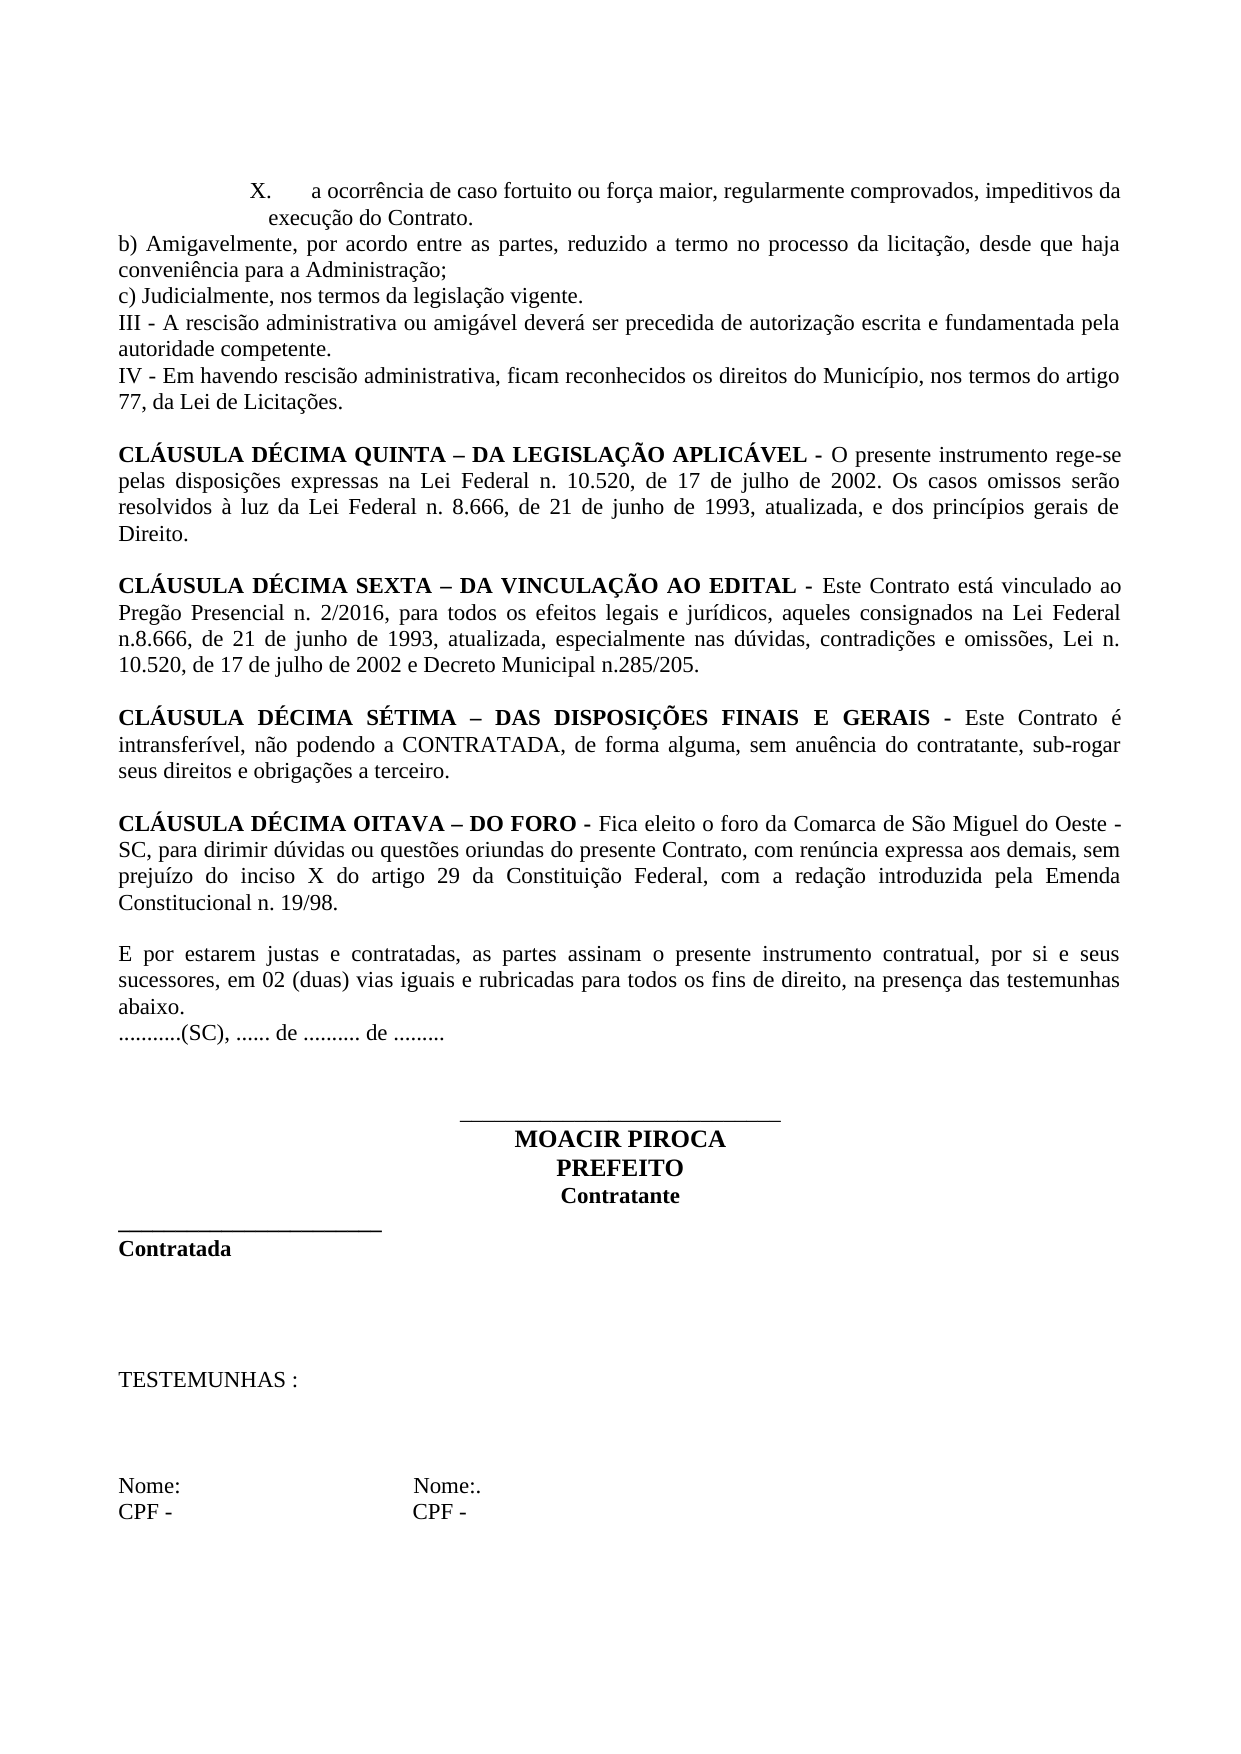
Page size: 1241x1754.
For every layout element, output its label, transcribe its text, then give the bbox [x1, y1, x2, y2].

text III - A rescisão administrativa ou amigável deverá ser precedida de autorização escrita e fundamentada pela autoridade competente. [118, 309, 1122, 362]
text Nome: Nome:. [118, 1472, 1122, 1498]
text b) Amigavelmente, por acordo entre as partes, reduzido a termo no processo da licitação, desde que haja conveniência para a Administração; [118, 230, 1122, 283]
text c) Judicialmente, nos termos da legislação vigente. [118, 283, 1122, 309]
text _______________________ [118, 1208, 1122, 1235]
text IV - Em havendo rescisão administrativa, ficam reconhecidos os direitos do Município, nos termos do artigo 77, da Lei de Licitações. [118, 362, 1122, 414]
text CLÁUSULA DÉCIMA SÉTIMA – DAS DISPOSIÇÕES FINAIS E GERAIS - Este Contrato é intransferível, não podendo a CONTRATADA, de forma alguma, sem anuência do contratante, sub-rogar seus direitos e obrigações a terceiro. [118, 704, 1122, 783]
text MOACIR PIROCA [118, 1124, 1122, 1153]
text E por estarem justas e contratadas, as partes assinam o presente instrumento contratual, por si e seus sucessores, em 02 (duas) vias iguais e rubricadas para todos os fins de direito, na presença das testemunhas abaixo. [118, 940, 1122, 1019]
text TESTEMUNHAS : [118, 1367, 1122, 1393]
text CPF - CPF - [118, 1498, 1122, 1525]
text ____________________________ [118, 1098, 1122, 1124]
text Contratada [118, 1235, 1122, 1261]
text ...........(SC), ...... de .......... de ......... [118, 1019, 1122, 1046]
text CLÁUSULA DÉCIMA OITAVA – DO FORO - Fica eleito o foro da Comarca de São Miguel do Oeste - SC, para dirimir dúvidas ou questões oriundas do presente Contrato, com renúncia expressa aos demais, sem prejuízo do inciso X do artigo 29 da Constituição Federal, com a redação introduzida pela Emenda Constitucional n. 19/98. [118, 810, 1122, 915]
text Contratante [118, 1182, 1122, 1208]
list a ocorrência de caso fortuito ou força maior, regularmente comprovados, impeditivos da execução do Contrato. [249, 177, 1122, 230]
text CLÁUSULA DÉCIMA SEXTA – DA VINCULAÇÃO AO EDITAL - Este Contrato está vinculado ao Pregão Presencial n. 2/2016, para todos os efeitos legais e jurídicos, aqueles consignados na Lei Federal n.8.666, de 21 de junho de 1993, atualizada, especialmente nas dúvidas, contradições e omissões, Lei n. 10.520, de 17 de julho de 2002 e Decreto Municipal n.285/205. [118, 572, 1122, 678]
text CLÁUSULA DÉCIMA QUINTA – DA LEGISLAÇÃO APLICÁVEL - O presente instrumento rege-se pelas disposições expressas na Lei Federal n. 10.520, de 17 de julho de 2002. Os casos omissos serão resolvidos à luz da Lei Federal n. 8.666, de 21 de junho de 1993, atualizada, e dos princípios gerais de Direito. [118, 441, 1122, 546]
text PREFEITO [118, 1153, 1122, 1182]
